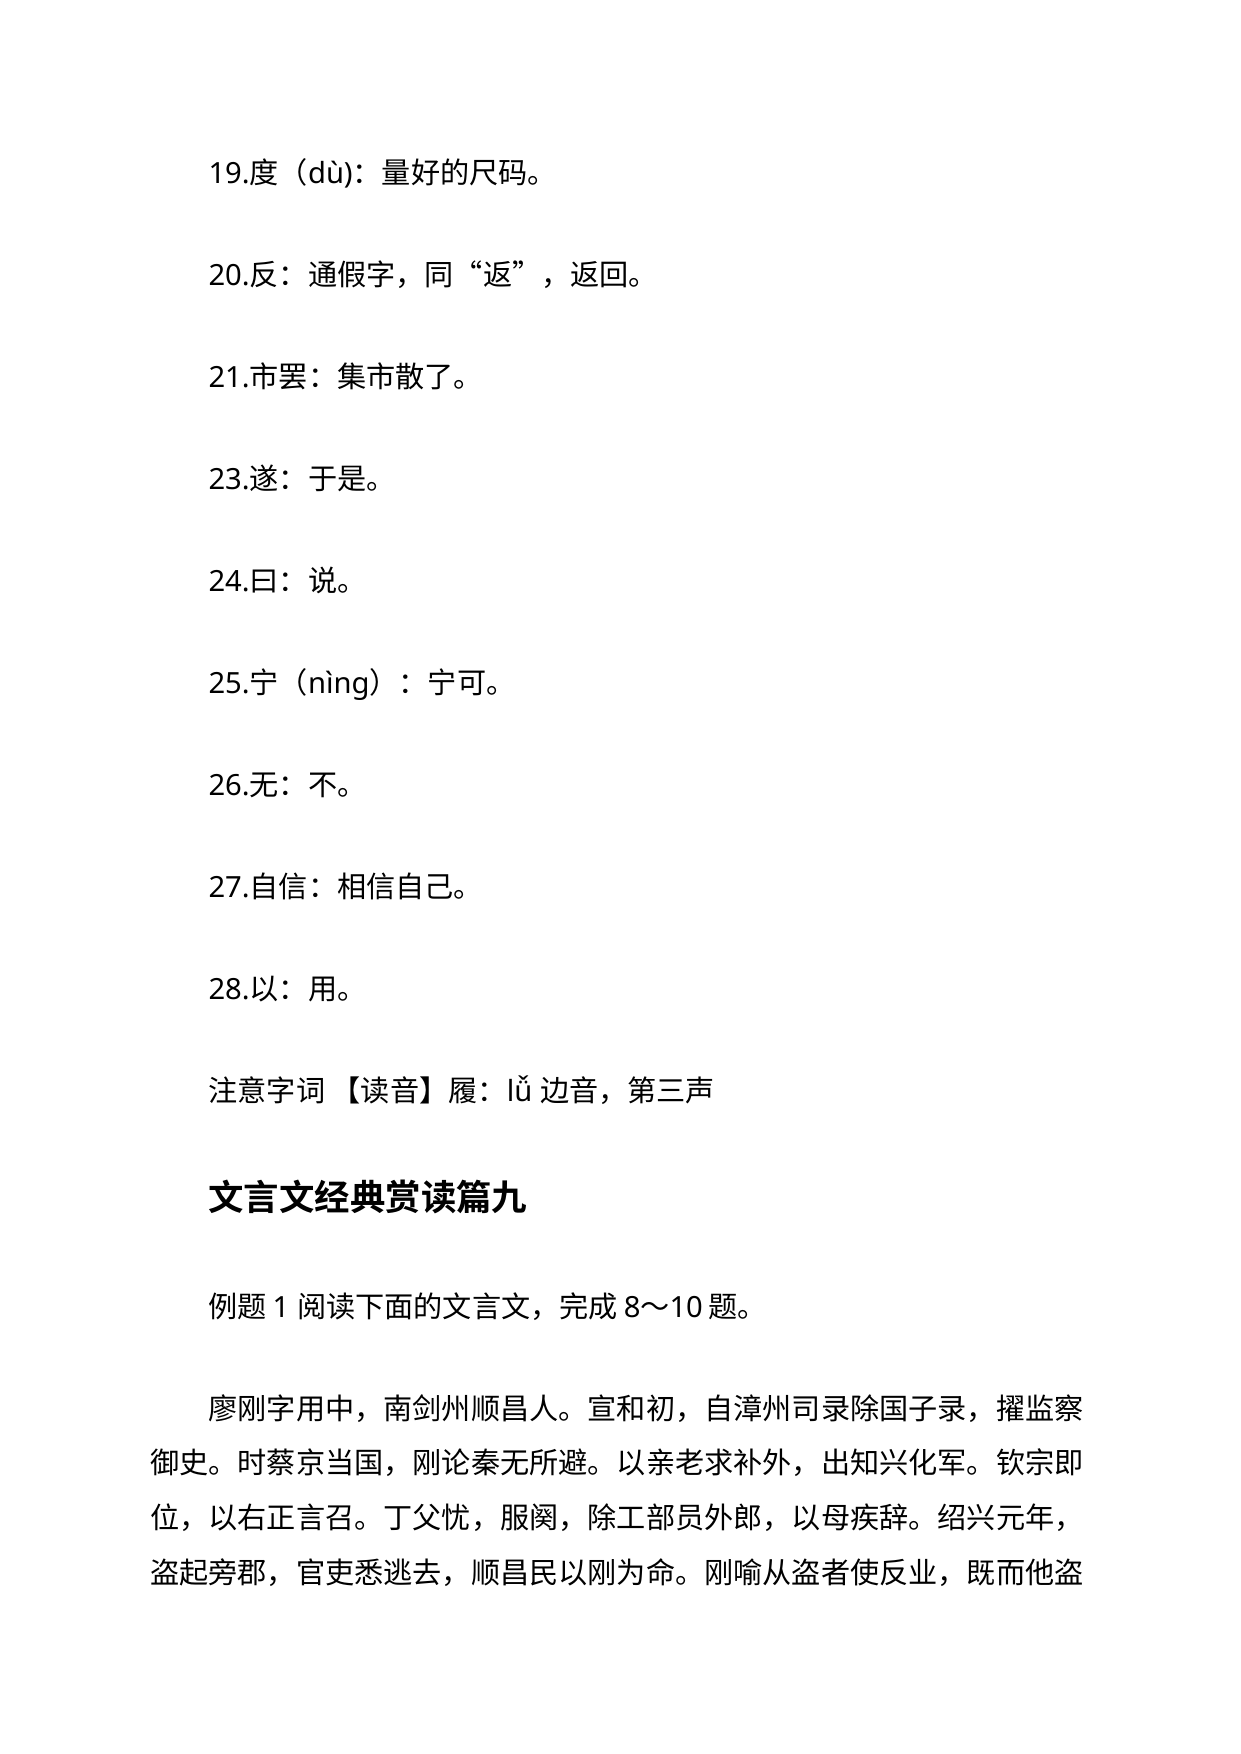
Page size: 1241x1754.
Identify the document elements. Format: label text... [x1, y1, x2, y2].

text 25.宁（nìng）：宁可。 [150, 660, 1090, 702]
text 27.自信：相信自己。 [150, 864, 1090, 906]
text 26.无：不。 [150, 762, 1090, 804]
text 21.市罢：集市散了。 [150, 354, 1090, 396]
text 20.反：通假字，同“返”，返回。 [150, 252, 1090, 294]
text 例题1 阅读下面的文言文，完成8～10题。 [150, 1283, 1090, 1326]
text 24.曰：说。 [150, 558, 1090, 600]
text 文言文经典赏读篇九 [150, 1170, 1090, 1221]
text 19.度（dù)：量好的尺码。 [150, 150, 1090, 192]
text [150, 1385, 1090, 1592]
text 28.以：用。 [150, 966, 1090, 1008]
text 23.遂：于是。 [150, 456, 1090, 498]
text 注意字词 【读音】履：lǚ 边音，第三声 [150, 1068, 1090, 1110]
